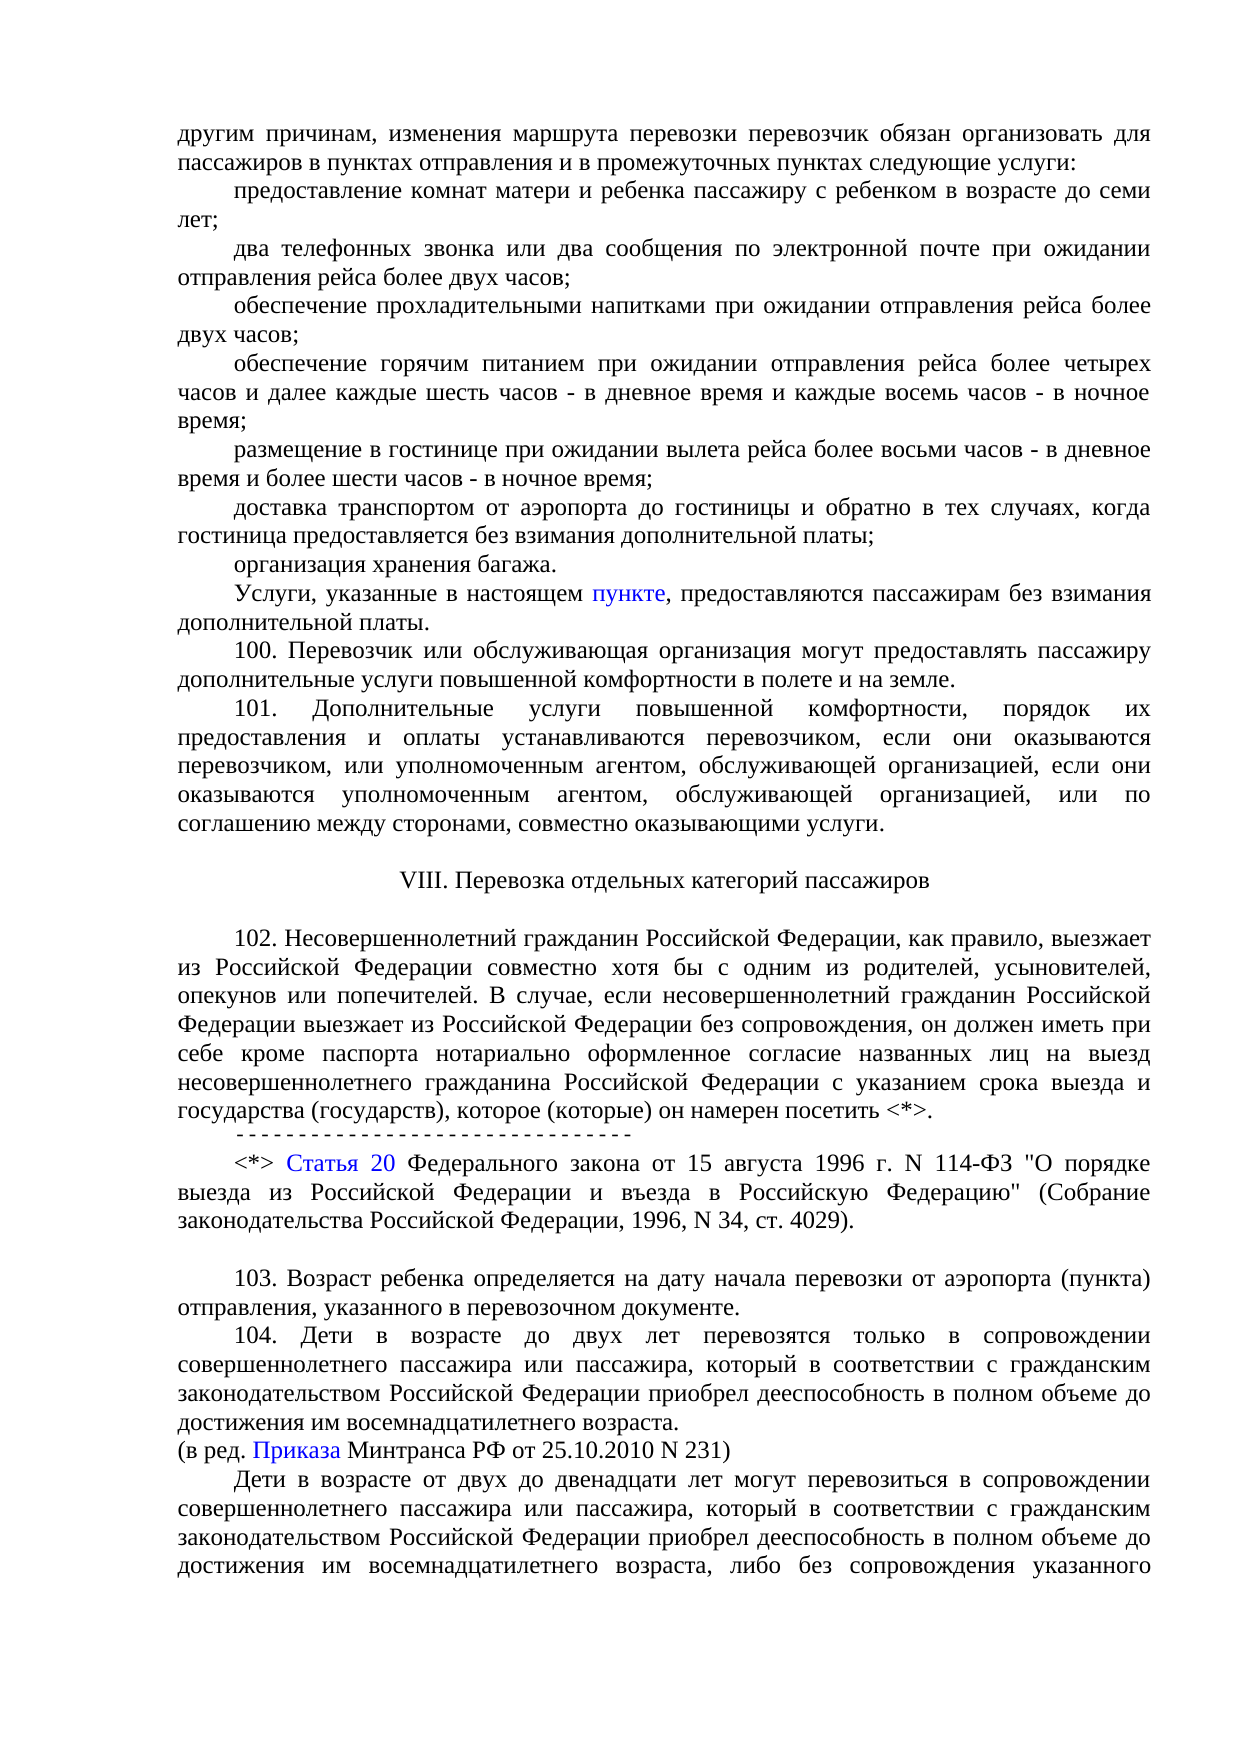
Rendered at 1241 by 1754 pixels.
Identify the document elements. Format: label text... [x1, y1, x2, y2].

text предоставление комнат матери и ребенка пассажиру с ребенком в возрасте до семи лет; [177, 176, 1152, 233]
text 102. Несовершеннолетний гражданин Российской Федерации, как правило, выезжает из Российской Федерации совместно хотя бы с одним из родителей, усыновителей, опекунов или попечителей. В случае, если несовершеннолетний гражданин Российской Федерации выезжает из Российской Федерации без сопровождения, он должен иметь при себе кроме паспорта нотариально оформленное согласие названных лиц на выезд несовершеннолетнего гражданина Российской Федерации с указанием срока выезда и государства (государств), которое (которые) он намерен посетить <*>. [177, 923, 1152, 1124]
text организация хранения багажа. [177, 549, 1152, 578]
text -------------------------------- [177, 1124, 1152, 1148]
text доставка транспортом от аэропорта до гостиницы и обратно в тех случаях, когда гостиница предоставляется без взимания дополнительной платы; [177, 492, 1152, 549]
text 101. Дополнительные услуги повышенной комфортности, порядок их предоставления и оплаты устанавливаются перевозчиком, если они оказываются перевозчиком, или уполномоченным агентом, обслуживающей организацией, если они оказываются уполномоченным агентом, обслуживающей организацией, или по соглашению между сторонами, совместно оказывающими услуги. [177, 693, 1152, 837]
text два телефонных звонка или два сообщения по электронной почте при ожидании отправления рейса более двух часов; [177, 233, 1152, 291]
text <*> Статья 20 Федерального закона от 15 августа 1996 г. N 114-ФЗ "О порядке выезда из Российской Федерации и въезда в Российскую Федерацию" (Собрание законодательства Российской Федерации, 1996, N 34, ст. 4029). [177, 1148, 1152, 1234]
text 100. Перевозчик или обслуживающая организация могут предоставлять пассажиру дополнительные услуги повышенной комфортности в полете и на земле. [177, 636, 1152, 693]
text VIII. Перевозка отдельных категорий пассажиров [177, 866, 1152, 894]
text 103. Возраст ребенка определяется на дату начала перевозки от аэропорта (пункта) отправления, указанного в перевозочном документе. [177, 1263, 1152, 1321]
text (в ред. Приказа Минтранса РФ от 25.10.2010 N 231) [177, 1436, 1152, 1464]
text Услуги, указанные в настоящем пункте, предоставляются пассажирам без взимания дополнительной платы. [177, 578, 1152, 636]
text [177, 1464, 1152, 1579]
text обеспечение прохладительными напитками при ожидании отправления рейса более двух часов; [177, 291, 1152, 348]
text 104. Дети в возрасте до двух лет перевозятся только в сопровождении совершеннолетнего пассажира или пассажира, который в соответствии с гражданским законодательством Российской Федерации приобрел дееспособность в полном объеме до достижения им восемнадцатилетнего возраста. [177, 1321, 1152, 1436]
text размещение в гостинице при ожидании вылета рейса более восьми часов - в дневное время и более шести часов - в ночное время; [177, 434, 1152, 492]
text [177, 118, 1152, 176]
text обеспечение горячим питанием при ожидании отправления рейса более четырех часов и далее каждые шесть часов - в дневное время и каждые восемь часов - в ночное время; [177, 348, 1152, 434]
